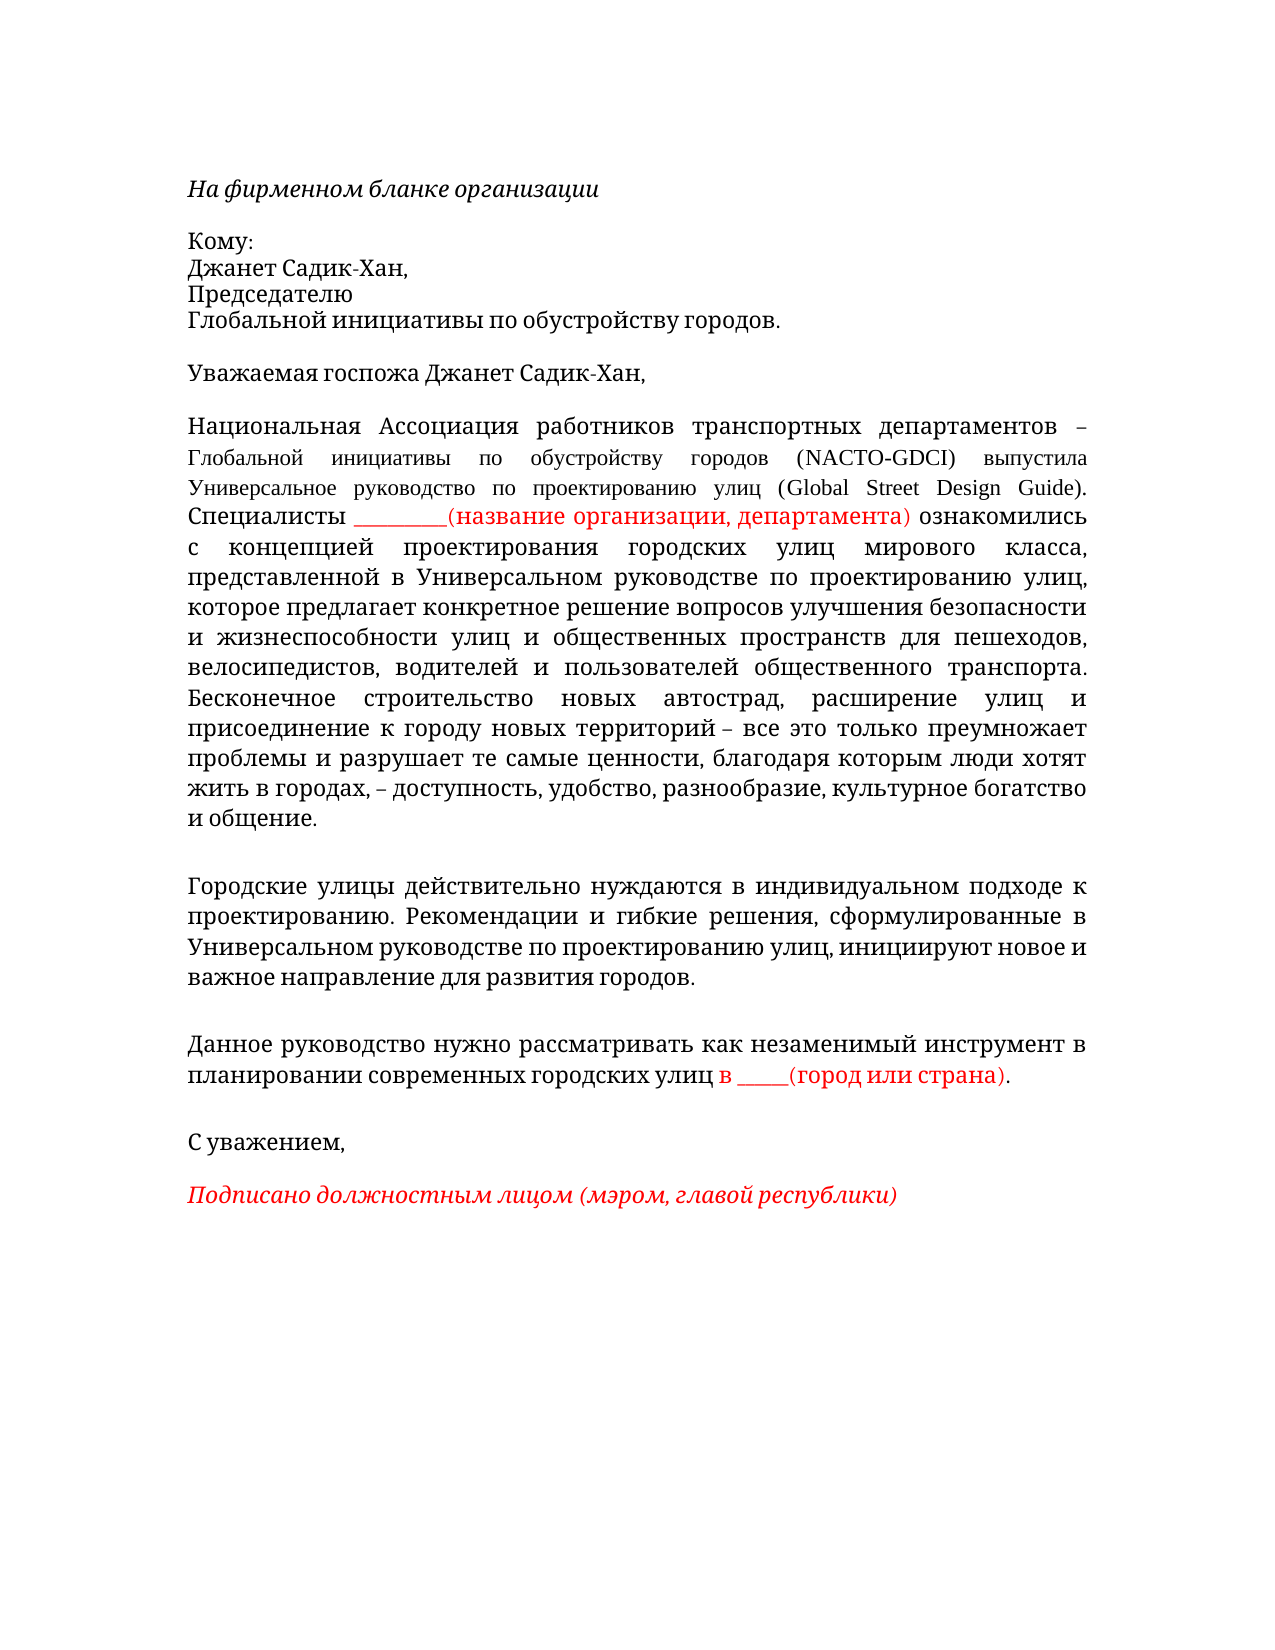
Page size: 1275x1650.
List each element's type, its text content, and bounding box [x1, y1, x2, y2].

text Национальная Ассоциация работников транспортных департаментов – Глобальной инициативы по обустройству городов (NACTO-GDCI) выпустила Универсальное руководство по проектированию улиц (Global Street Design Guide). Специалисты ___________(название организации, департамента) ознакомились с концепцией проектирования городских улиц мирового класса, представленной в Универсальном руководстве по проектированию улиц, которое предлагает конкретное решение вопросов улучшения безопасности и жизнеспособности улиц и общественных пространств для пешеходов, велосипедистов, водителей и пользователей общественного транспорта. Бесконечное строительство новых автострад, расширение улиц и присоединение к городу новых территорий – все это только преумножает проблемы и разрушает те самые ценности, благодаря которым люди хотят жить в городах, – доступность, удобство, разнообразие, культурное богатство и общение. [187, 413, 1087, 833]
text Председателю [187, 282, 1087, 308]
text На фирменном бланке организации [187, 176, 1087, 203]
text Уважаемая госпожа Джанет Садик-Хан, [187, 361, 1087, 387]
text Данное руководство нужно рассматривать как незаменимый инструмент в планировании современных городских улиц в ______(город или страна). [187, 1032, 1087, 1089]
text С уважением, [187, 1130, 1087, 1157]
text Кому: [187, 229, 1087, 255]
text Глобальной инициативы по обустройству городов. [187, 308, 1087, 334]
text Подписано должностным лицом (мэром, главой республики) [187, 1183, 1087, 1209]
text Городские улицы действительно нуждаются в индивидуальном подходе к проектированию. Рекомендации и гибкие решения, сформулированные в Универсальном руководстве по проектированию улиц, инициируют новое и важное направление для развития городов. [187, 874, 1087, 991]
text Джанет Садик-Хан, [187, 255, 1087, 282]
